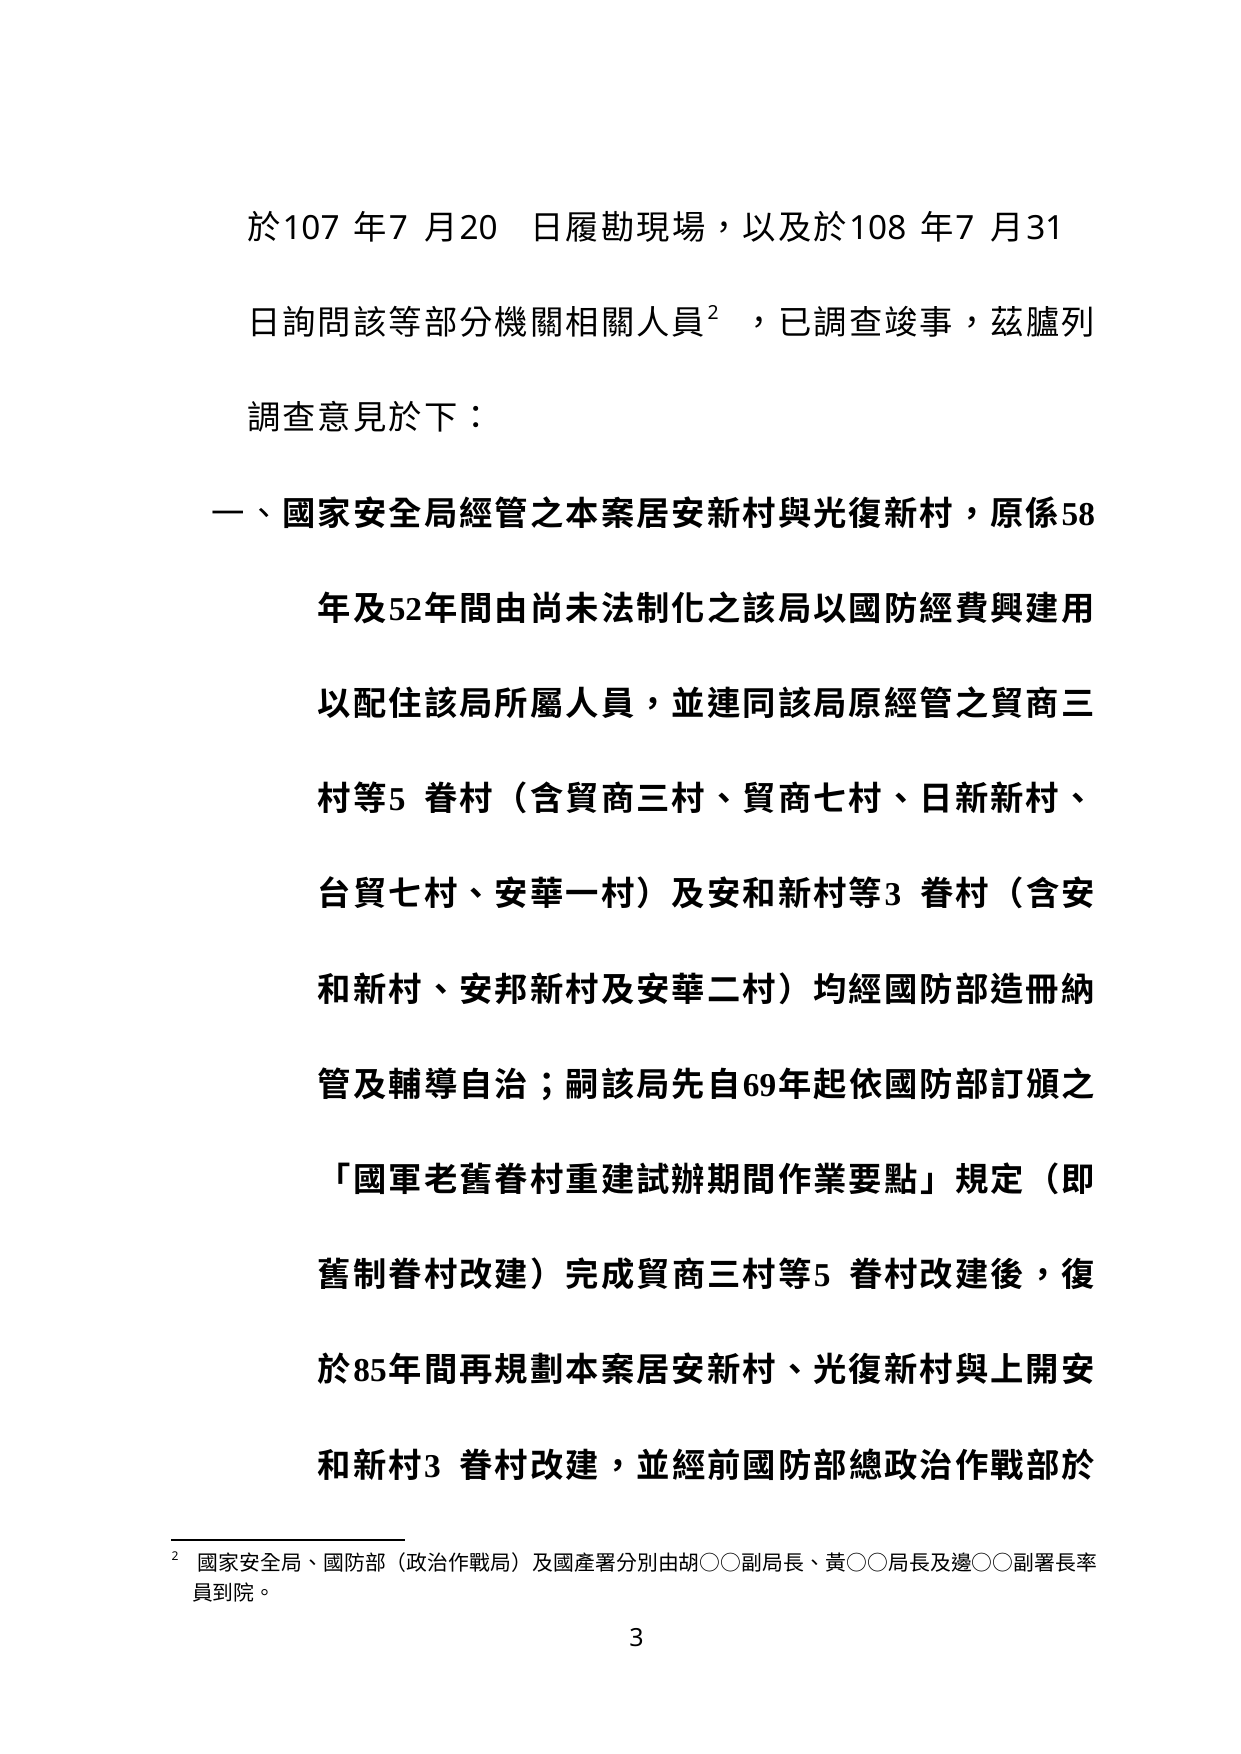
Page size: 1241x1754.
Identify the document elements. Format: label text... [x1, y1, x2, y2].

text 案經本院向國家安全局、國防部、財政部國有財產署（下稱國產署）及審計部函詢與調閱卷證資料，並於107年7月20日履勘現場，以及於108年7月31日詢問該等部分機關相關人員，已調查竣事，茲臚列調查意見於下： [247, 177, 1097, 463]
